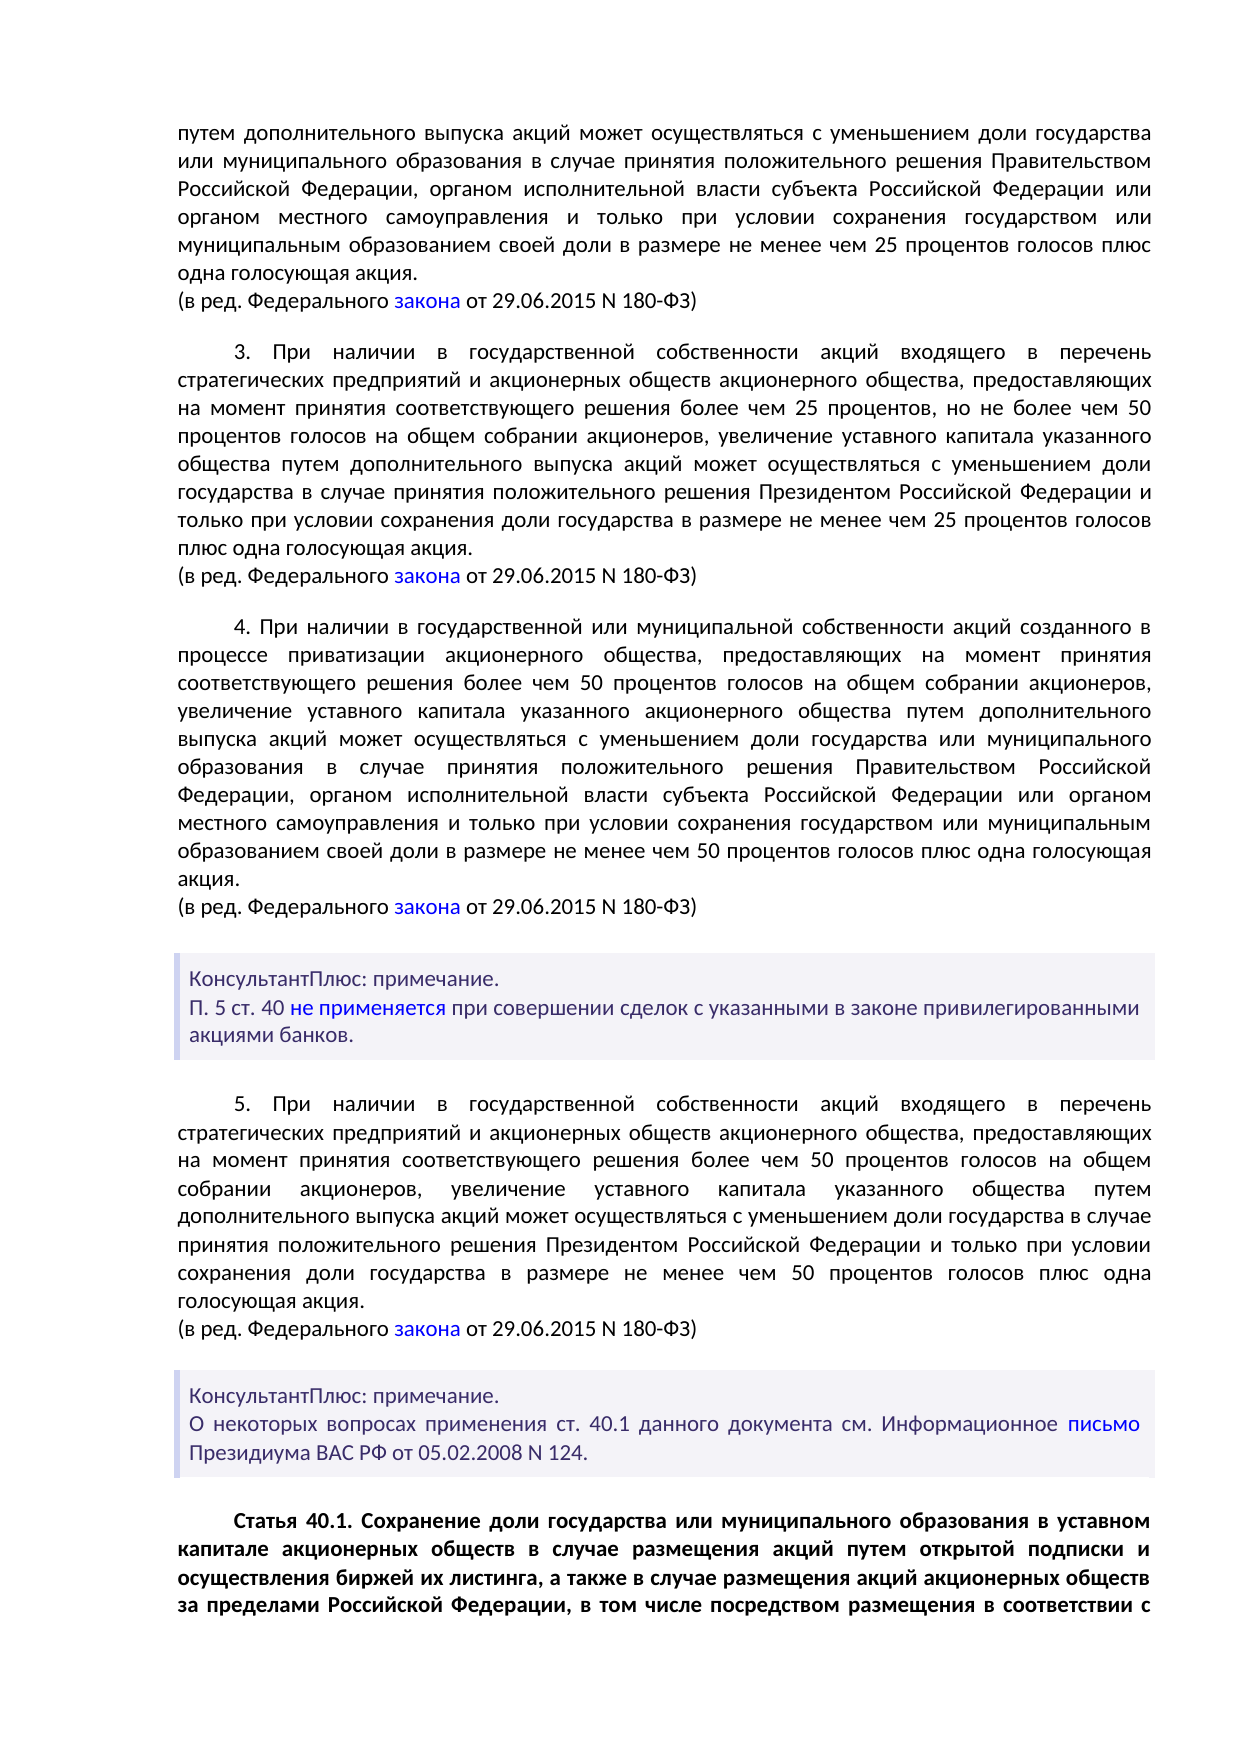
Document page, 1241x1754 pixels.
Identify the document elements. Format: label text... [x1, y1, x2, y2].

text (в ред. Федерального закона от 29.06.2015 N 180-ФЗ) [177, 561, 1152, 589]
text (в ред. Федерального закона от 29.06.2015 N 180-ФЗ) [177, 286, 1152, 314]
text (в ред. Федерального закона от 29.06.2015 N 180-ФЗ) [177, 892, 1152, 921]
text 5. При наличии в государственной собственности акций входящего в перечень стратегических предприятий и акционерных обществ акционерного общества, предоставляющих на момент принятия соответствующего решения более чем 50 процентов голосов на общем собрании акционеров, увеличение уставного капитала указанного общества путем дополнительного выпуска акций может осуществляться с уменьшением доли государства в случае принятия положительного решения Президентом Российской Федерации и только при условии сохранения доли государства в размере не менее чем 50 процентов голосов плюс одна голосующая акция. [177, 1089, 1152, 1314]
text (в ред. Федерального закона от 29.06.2015 N 180-ФЗ) [177, 1314, 1152, 1342]
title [177, 1507, 1152, 1619]
text 3. При наличии в государственной собственности акций входящего в перечень стратегических предприятий и акционерных обществ акционерного общества, предоставляющих на момент принятия соответствующего решения более чем 25 процентов, но не более чем 50 процентов голосов на общем собрании акционеров, увеличение уставного капитала указанного общества путем дополнительного выпуска акций может осуществляться с уменьшением доли государства в случае принятия положительного решения Президентом Российской Федерации и только при условии сохранения доли государства в размере не менее чем 25 процентов голосов плюс одна голосующая акция. [177, 337, 1152, 561]
table_header КонсультантПлюс: примечание. П. 5 ст. 40 не применяется при совершении сделок с указанными в законе привилегированными акциями банков. [180, 953, 1149, 1060]
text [177, 118, 1152, 286]
table_header КонсультантПлюс: примечание. О некоторых вопросах применения ст. 40.1 данного документа см. Информационное письмо Президиума ВАС РФ от 05.02.2008 N 124. [180, 1370, 1149, 1477]
text 4. При наличии в государственной или муниципальной собственности акций созданного в процессе приватизации акционерного общества, предоставляющих на момент принятия соответствующего решения более чем 50 процентов голосов на общем собрании акционеров, увеличение уставного капитала указанного акционерного общества путем дополнительного выпуска акций может осуществляться с уменьшением доли государства или муниципального образования в случае принятия положительного решения Правительством Российской Федерации, органом исполнительной власти субъекта Российской Федерации или органом местного самоуправления и только при условии сохранения государством или муниципальным образованием своей доли в размере не менее чем 50 процентов голосов плюс одна голосующая акция. [177, 612, 1152, 892]
